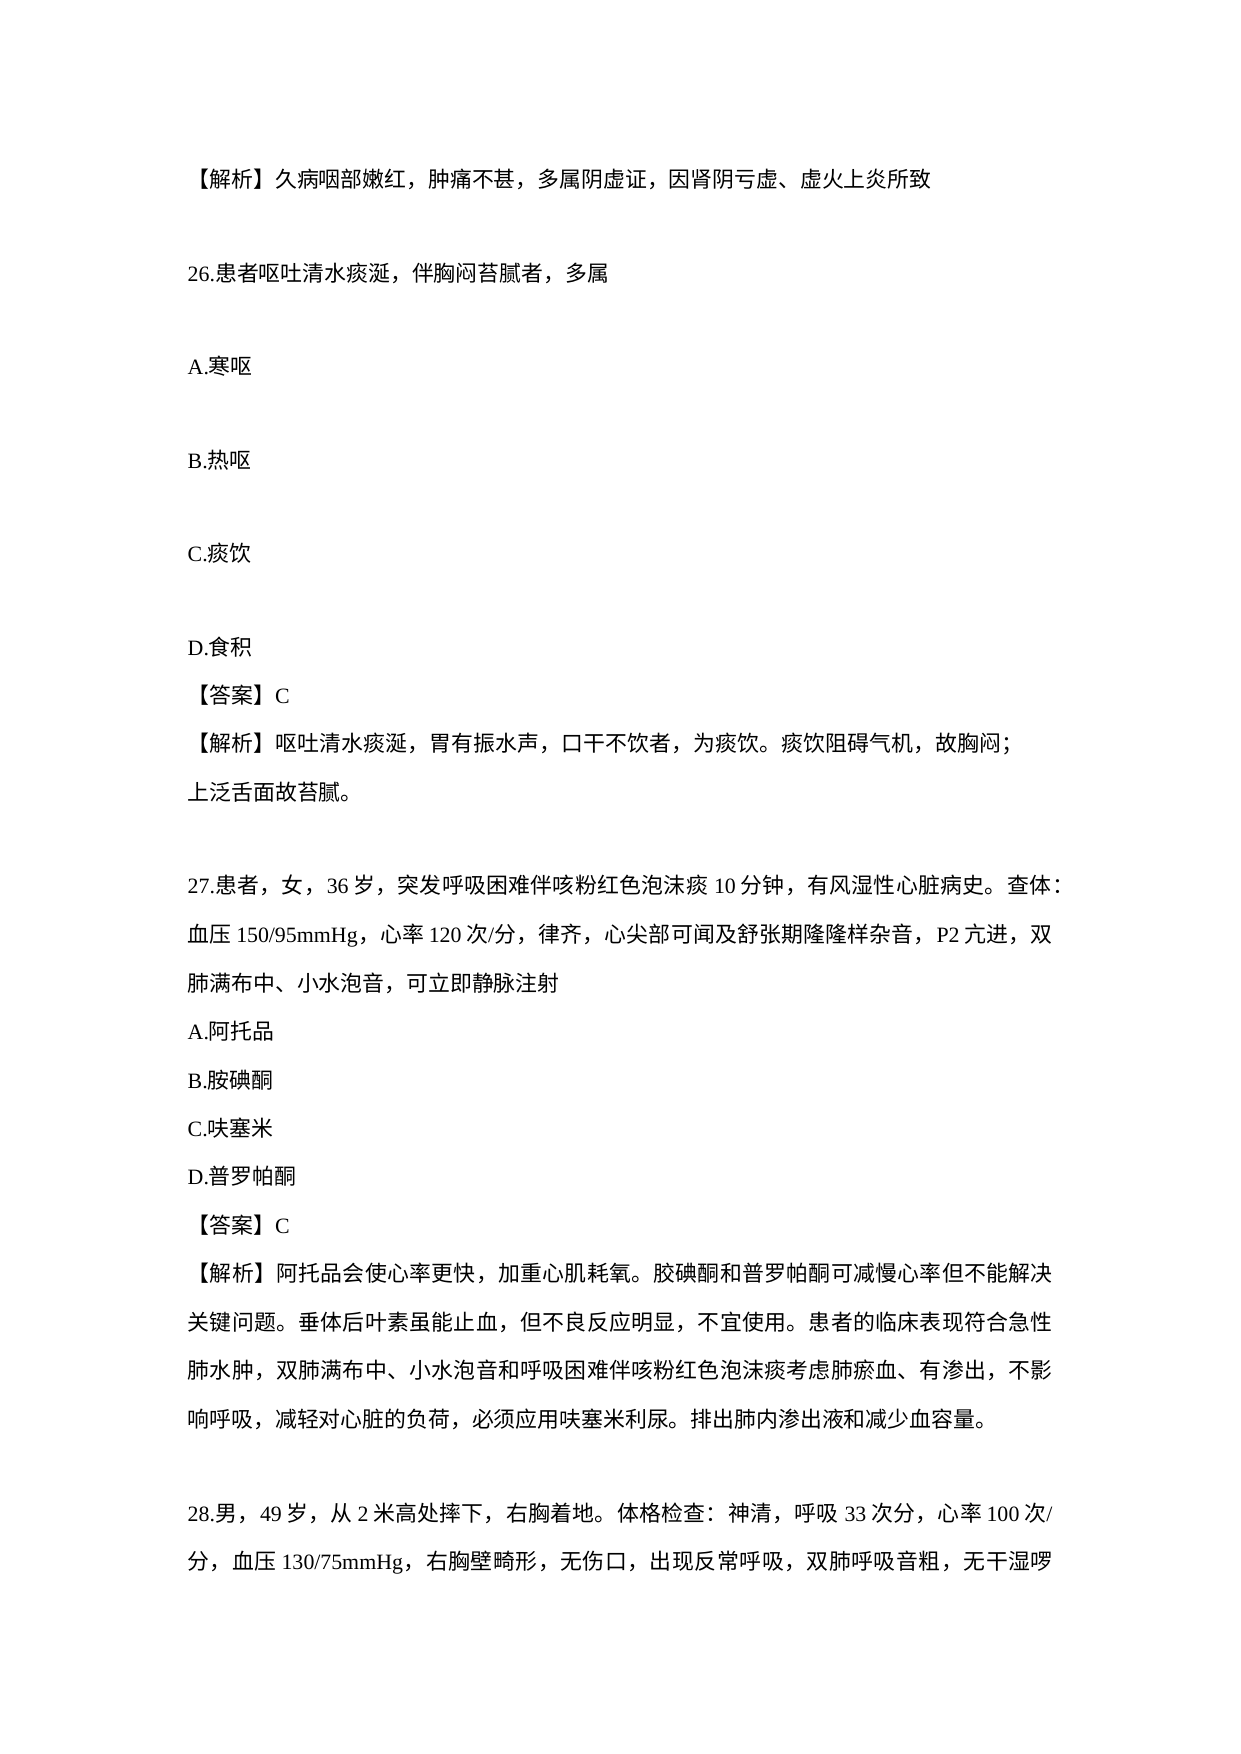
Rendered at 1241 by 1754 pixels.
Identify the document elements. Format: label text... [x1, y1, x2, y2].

text B.胺碘酮 [187, 1062, 1053, 1095]
text C.呋塞米 [187, 1111, 1053, 1143]
text 【解析】阿托品会使心率更快，加重心肌耗氧。胶碘酮和普罗帕酮可减慢心率但不能解决关键问题。垂体后叶素虽能止血，但不良反应明显，不宜使用。患者的临床表现符合急性肺水肿，双肺满布中、小水泡音和呼吸困难伴咳粉红色泡沫痰考虑肺瘀血、有渗出，不影响呼吸，减轻对心脏的负荷，必须应用呋塞米利尿。排出肺内渗出液和减少血容量。 [187, 1256, 1053, 1434]
text B.热呕 [187, 442, 1053, 475]
text 【解析】久病咽部嫩红，肿痛不甚，多属阴虚证，因肾阴亏虚、虚火上炎所致 [187, 162, 1053, 194]
text 【解析】呕吐清水痰涎，胃有振水声，口干不饮者，为痰饮。痰饮阻碍气机，故胸闷；上泛舌面故苔腻。 [187, 726, 1025, 807]
text A.阿托品 [187, 1014, 1053, 1046]
text 26.患者呕吐清水痰涎，伴胸闷苔腻者，多属 [187, 255, 1053, 288]
text D.普罗帕酮 [187, 1159, 1053, 1191]
text A.寒呕 [187, 349, 1053, 381]
text D.食积 [187, 629, 1053, 662]
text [187, 1495, 1053, 1576]
text 【答案】C [187, 677, 1053, 710]
text 【答案】C [187, 1207, 1053, 1240]
text 27.患者，女，36岁，突发呼吸困难伴咳粉红色泡沫痰10分钟，有风湿性心脏病史。查体：血压150/95mmHg，心率120次/分，律齐，心尖部可闻及舒张期隆隆样杂音，P2亢进，双肺满布中、小水泡音，可立即静脉注射 [187, 868, 1053, 998]
text C.痰饮 [187, 536, 1053, 568]
